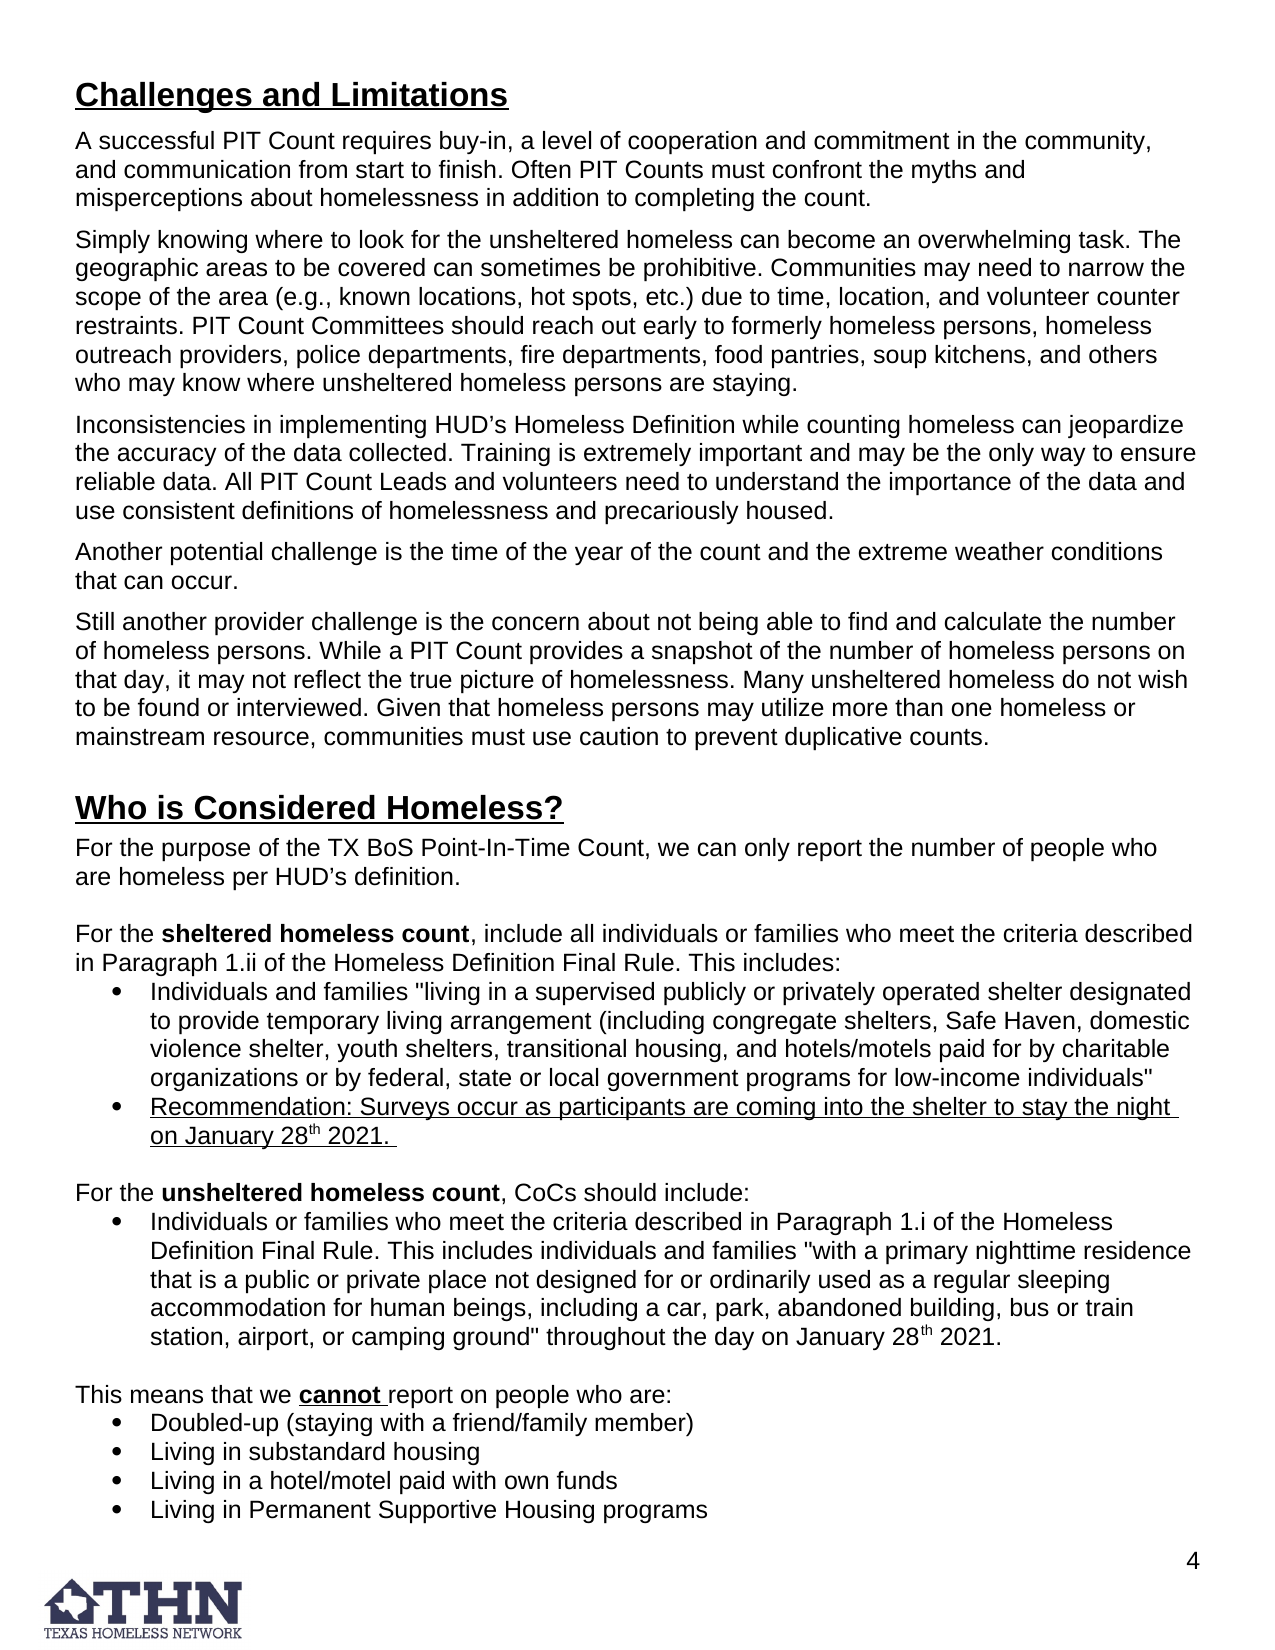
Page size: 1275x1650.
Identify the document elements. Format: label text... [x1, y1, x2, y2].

subtitle Who is Considered Homeless? [75, 788, 1200, 827]
text Still another provider challenge is the concern about not being able to find and calculate the number of homeless persons. While a PIT Count provides a snapshot of the number of homeless persons on that day, it may not reflect the true picture of homelessness. Many unsheltered homeless do not wish to be found or interviewed. Given that homeless persons may utilize more than one homeless or mainstream resource, communities must use caution to prevent duplicative counts. [75, 607, 1200, 751]
text For the sheltered homeless count, include all individuals or families who meet the criteria described in Paragraph 1.ii of the Homeless Definition Final Rule. This includes: [75, 919, 1200, 977]
text Another potential challenge is the time of the year of the count and the extreme weather conditions that can occur. [75, 537, 1200, 595]
text A successful PIT Count requires buy-in, a level of cooperation and commitment in the community, and communication from start to finish. Often PIT Counts must confront the myths and misperceptions about homelessness in addition to completing the count. [75, 126, 1200, 212]
text For the purpose of the TX BoS Point-In-Time Count, we can only report the number of people who are homeless per HUD’s definition. [75, 833, 1200, 891]
text For the unsheltered homeless count, CoCs should include: [75, 1178, 1200, 1207]
text This means that we cannot report on people who are: [75, 1380, 1200, 1408]
list Individuals or families who meet the criteria described in Paragraph 1.i of the Homeless Definition Final Rule. This includes individuals and families "with a primary nighttime residence that is a public or private place not designed for or ordinarily used as a regular sleeping accommodation for human beings, including a car, park, abandoned building, bus or train station, airport, or camping ground" throughout the day on January 28th 2021. [112, 1207, 1200, 1351]
list Living in substandard housing [112, 1437, 1200, 1466]
list Living in Permanent Supportive Housing programs [112, 1495, 1200, 1524]
list Living in a hotel/motel paid with own funds [112, 1466, 1200, 1495]
subtitle Challenges and Limitations [75, 75, 1200, 113]
text Simply knowing where to look for the unsheltered homeless can become an overwhelming task. The geographic areas to be covered can sometimes be prohibitive. Communities may need to narrow the scope of the area (e.g., known locations, hot spots, etc.) due to time, location, and volunteer counter restraints. PIT Count Committees should reach out early to formerly homeless persons, homeless outreach providers, police departments, fire departments, food pantries, soup kitchens, and others who may know where unsheltered homeless persons are staying. [75, 225, 1200, 397]
list Recommendation: Surveys occur as participants are coming into the shelter to stay the night on January 28th 2021. [112, 1092, 1200, 1149]
text Inconsistencies in implementing HUD’s Homeless Definition while counting homeless can jeopardize the accuracy of the data collected. Training is extremely important and may be the only way to ensure reliable data. All PIT Count Leads and volunteers need to understand the importance of the data and use consistent definitions of homelessness and precariously housed. [75, 410, 1200, 525]
list Individuals and families "living in a supervised publicly or privately operated shelter designated to provide temporary living arrangement (including congregate shelters, Safe Haven, domestic violence shelter, youth shelters, transitional housing, and hotels/motels paid for by charitable organizations or by federal, state or local government programs for low-income individuals" [112, 977, 1200, 1092]
list Doubled-up (staying with a friend/family member) [112, 1408, 1200, 1437]
picture [37, 1570, 252, 1650]
